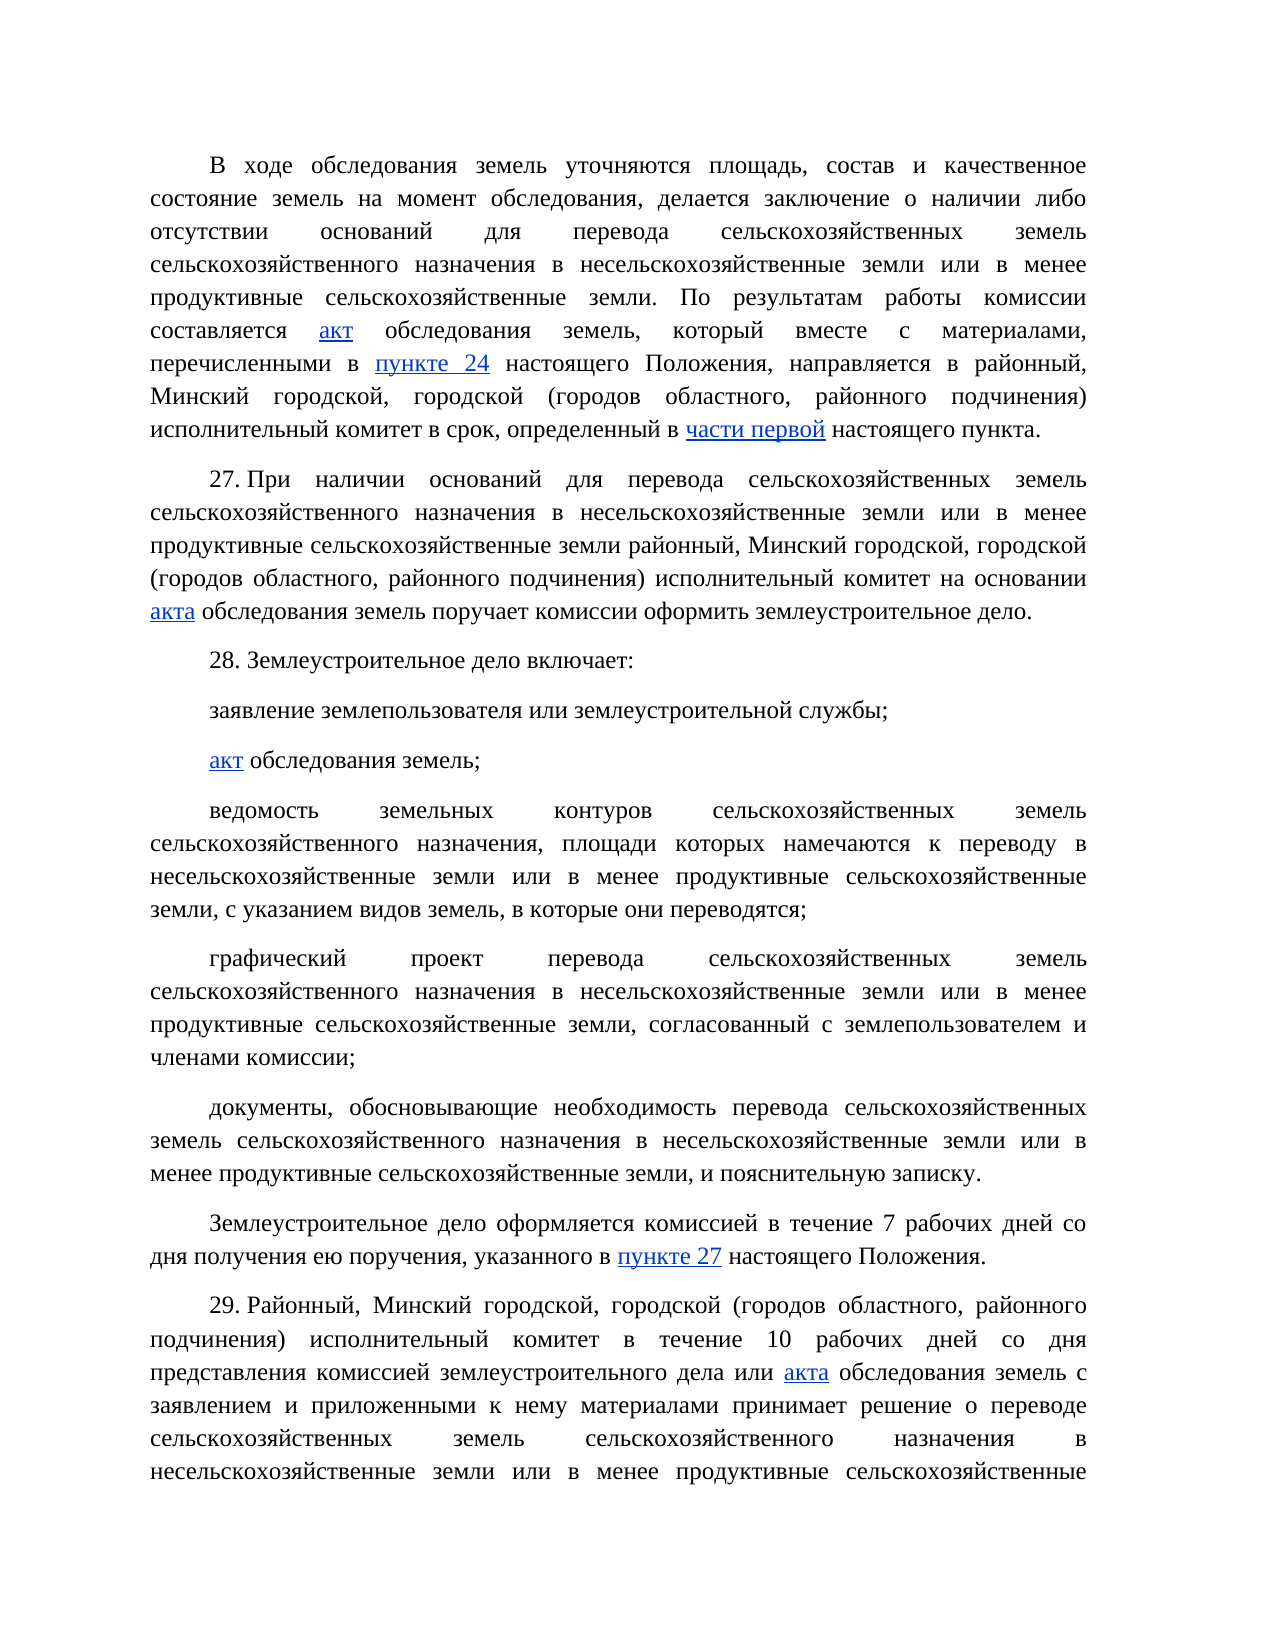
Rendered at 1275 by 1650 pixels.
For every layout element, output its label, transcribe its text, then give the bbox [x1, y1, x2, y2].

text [150, 1291, 1087, 1484]
text документы, обосновывающие необходимость перевода сельскохозяйственных земель сельскохозяйственного назначения в несельскохозяйственные земли или в менее продуктивные сельскохозяйственные земли, и пояснительную записку. [150, 1092, 1087, 1187]
text ведомость земельных контуров сельскохозяйственных земель сельскохозяйственного назначения, площади которых намечаются к переводу в несельскохозяйственные земли или в менее продуктивные сельскохозяйственные земли, с указанием видов земель, в которые они переводятся; [150, 795, 1087, 922]
text заявление землепользователя или землеустроительной службы; [150, 695, 1087, 724]
text В ходе обследования земель уточняются площадь, состав и качественное состояние земель на момент обследования, делается заключение о наличии либо отсутствии оснований для перевода сельскохозяйственных земель сельскохозяйственного назначения в несельскохозяйственные земли или в менее продуктивные сельскохозяйственные земли. По результатам работы комиссии составляется акт обследования земель, который вместе с материалами, перечисленными в пункте 24 настоящего Положения, направляется в районный, Минский городской, городской (городов областного, районного подчинения) исполнительный комитет в срок, определенный в части первой настоящего пункта. [150, 150, 1087, 443]
text 27. При наличии оснований для перевода сельскохозяйственных земель сельскохозяйственного назначения в несельскохозяйственные земли или в менее продуктивные сельскохозяйственные земли районный, Минский городской, городской (городов областного, районного подчинения) исполнительный комитет на основании акта обследования земель поручает комиссии оформить землеустроительное дело. [150, 464, 1087, 625]
text акт обследования земель; [150, 745, 1087, 774]
text графический проект перевода сельскохозяйственных земель сельскохозяйственного назначения в несельскохозяйственные земли или в менее продуктивные сельскохозяйственные земли, согласованный с землепользователем и членами комиссии; [150, 943, 1087, 1071]
text 28. Землеустроительное дело включает: [150, 646, 1087, 674]
text Землеустроительное дело оформляется комиссией в течение 7 рабочих дней со дня получения ею поручения, указанного в пункте 27 настоящего Положения. [150, 1208, 1087, 1270]
